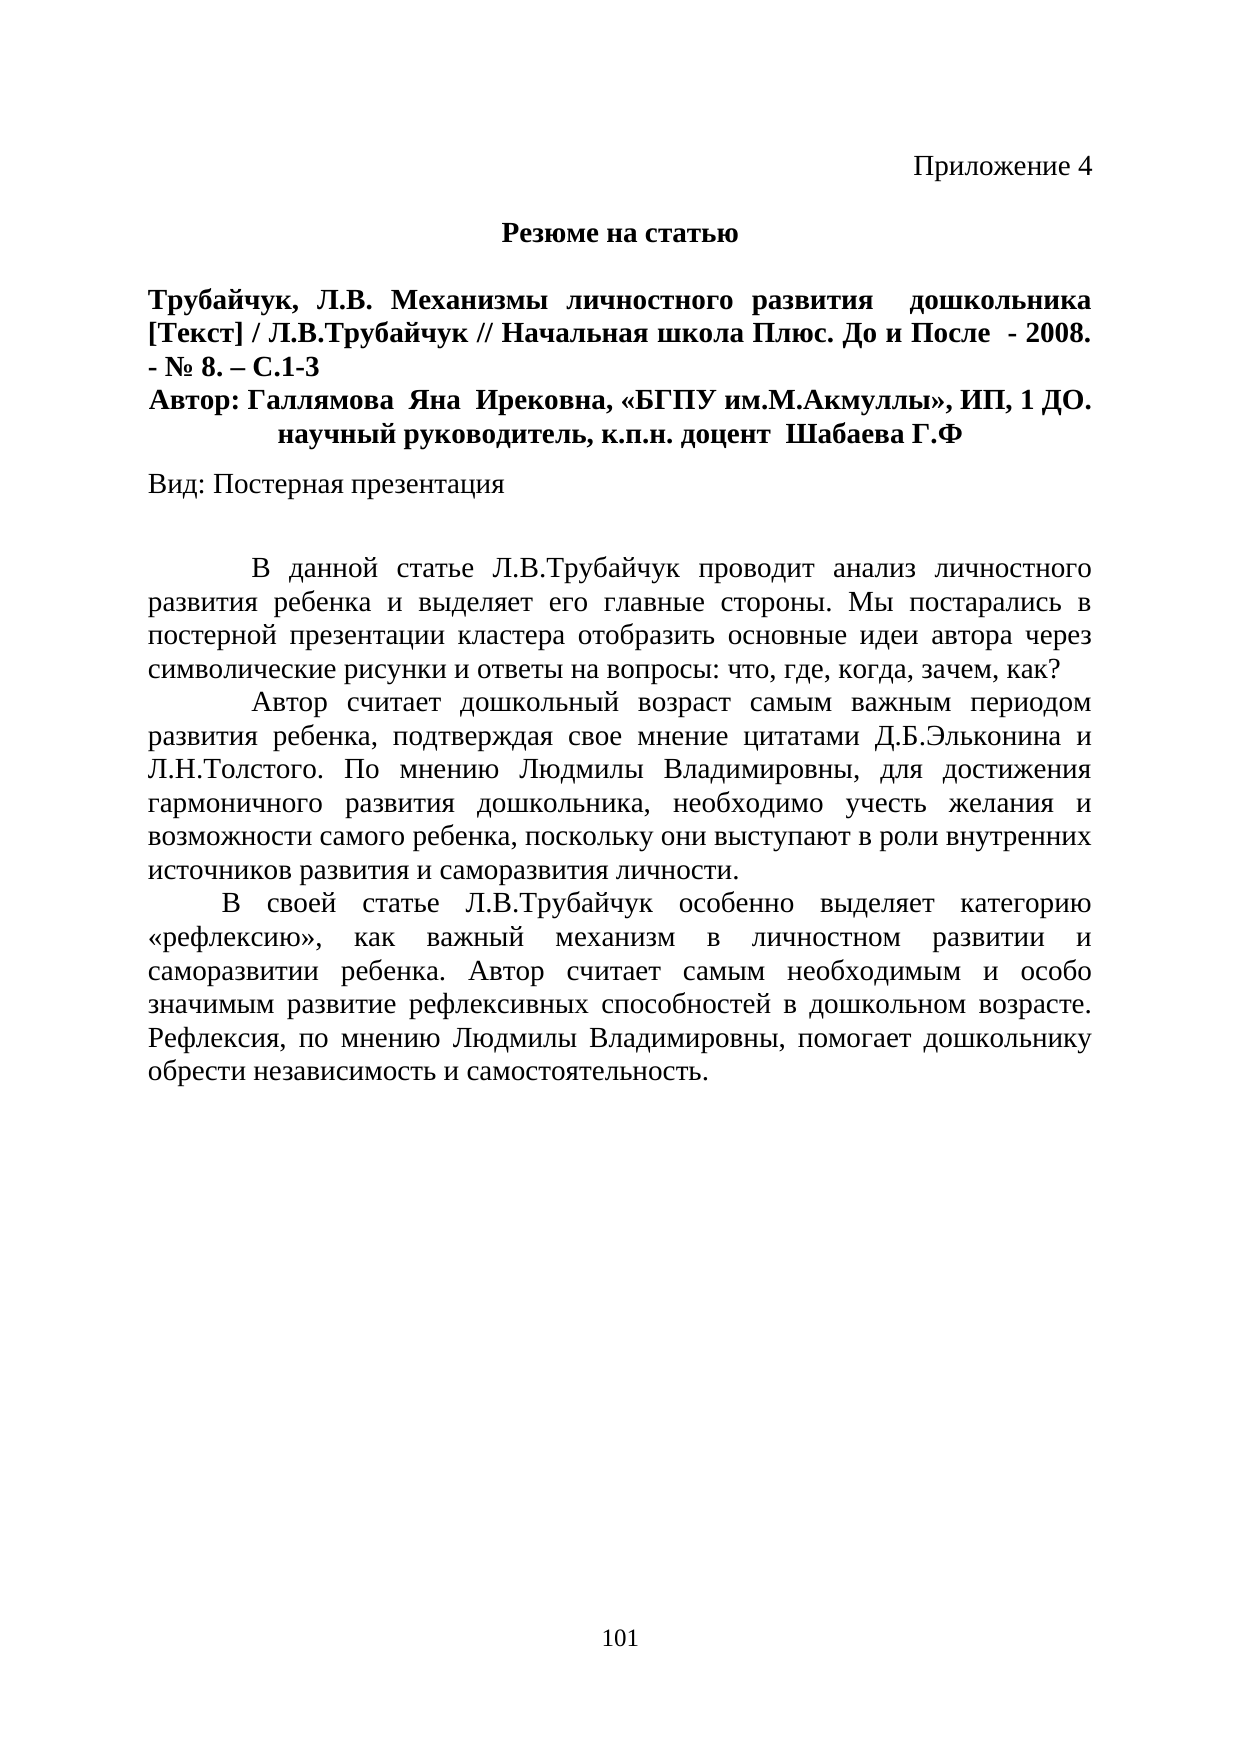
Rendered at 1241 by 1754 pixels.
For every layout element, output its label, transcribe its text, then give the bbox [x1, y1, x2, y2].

text Приложение 4 [148, 148, 1092, 181]
text Трубайчук, Л.В. Механизмы личностного развития дошкольника [Текст] / Л.В.Трубайчук // Начальная школа Плюс. До и После - 2008. - № 8. – С.1-3 [148, 282, 1092, 382]
text Автор: Галлямова Яна Ирековна, «БГПУ им.М.Акмуллы», ИП, 1 ДО. [148, 382, 1092, 416]
text Вид: Постерная презентация [148, 466, 1092, 500]
text Автор считает дошкольный возраст самым важным периодом развития ребенка, подтверждая свое мнение цитатами Д.Б.Эльконина и Л.Н.Толстого. По мнению Людмилы Владимировны, для достижения гармоничного развития дошкольника, необходимо учесть желания и возможности самого ребенка, поскольку они выступают в роли внутренних источников развития и саморазвития личности. [148, 684, 1092, 886]
text В данной статье Л.В.Трубайчук проводит анализ личностного развития ребенка и выделяет его главные стороны. Мы постарались в постерной презентации кластера отобразить основные идеи автора через символические рисунки и ответы на вопросы: что, где, когда, зачем, как? [148, 550, 1092, 684]
text В своей статье Л.В.Трубайчук особенно выделяет категорию «рефлексию», как важный механизм в личностном развитии и саморазвитии ребенка. Автор считает самым необходимым и особо значимым развитие рефлексивных способностей в дошкольном возрасте. Рефлексия, по мнению Людмилы Владимировны, помогает дошкольнику обрести независимость и самостоятельность. [148, 886, 1092, 1087]
text научный руководитель, к.п.н. доцент Шабаева Г.Ф [148, 416, 1092, 449]
text Резюме на статью [148, 215, 1092, 248]
